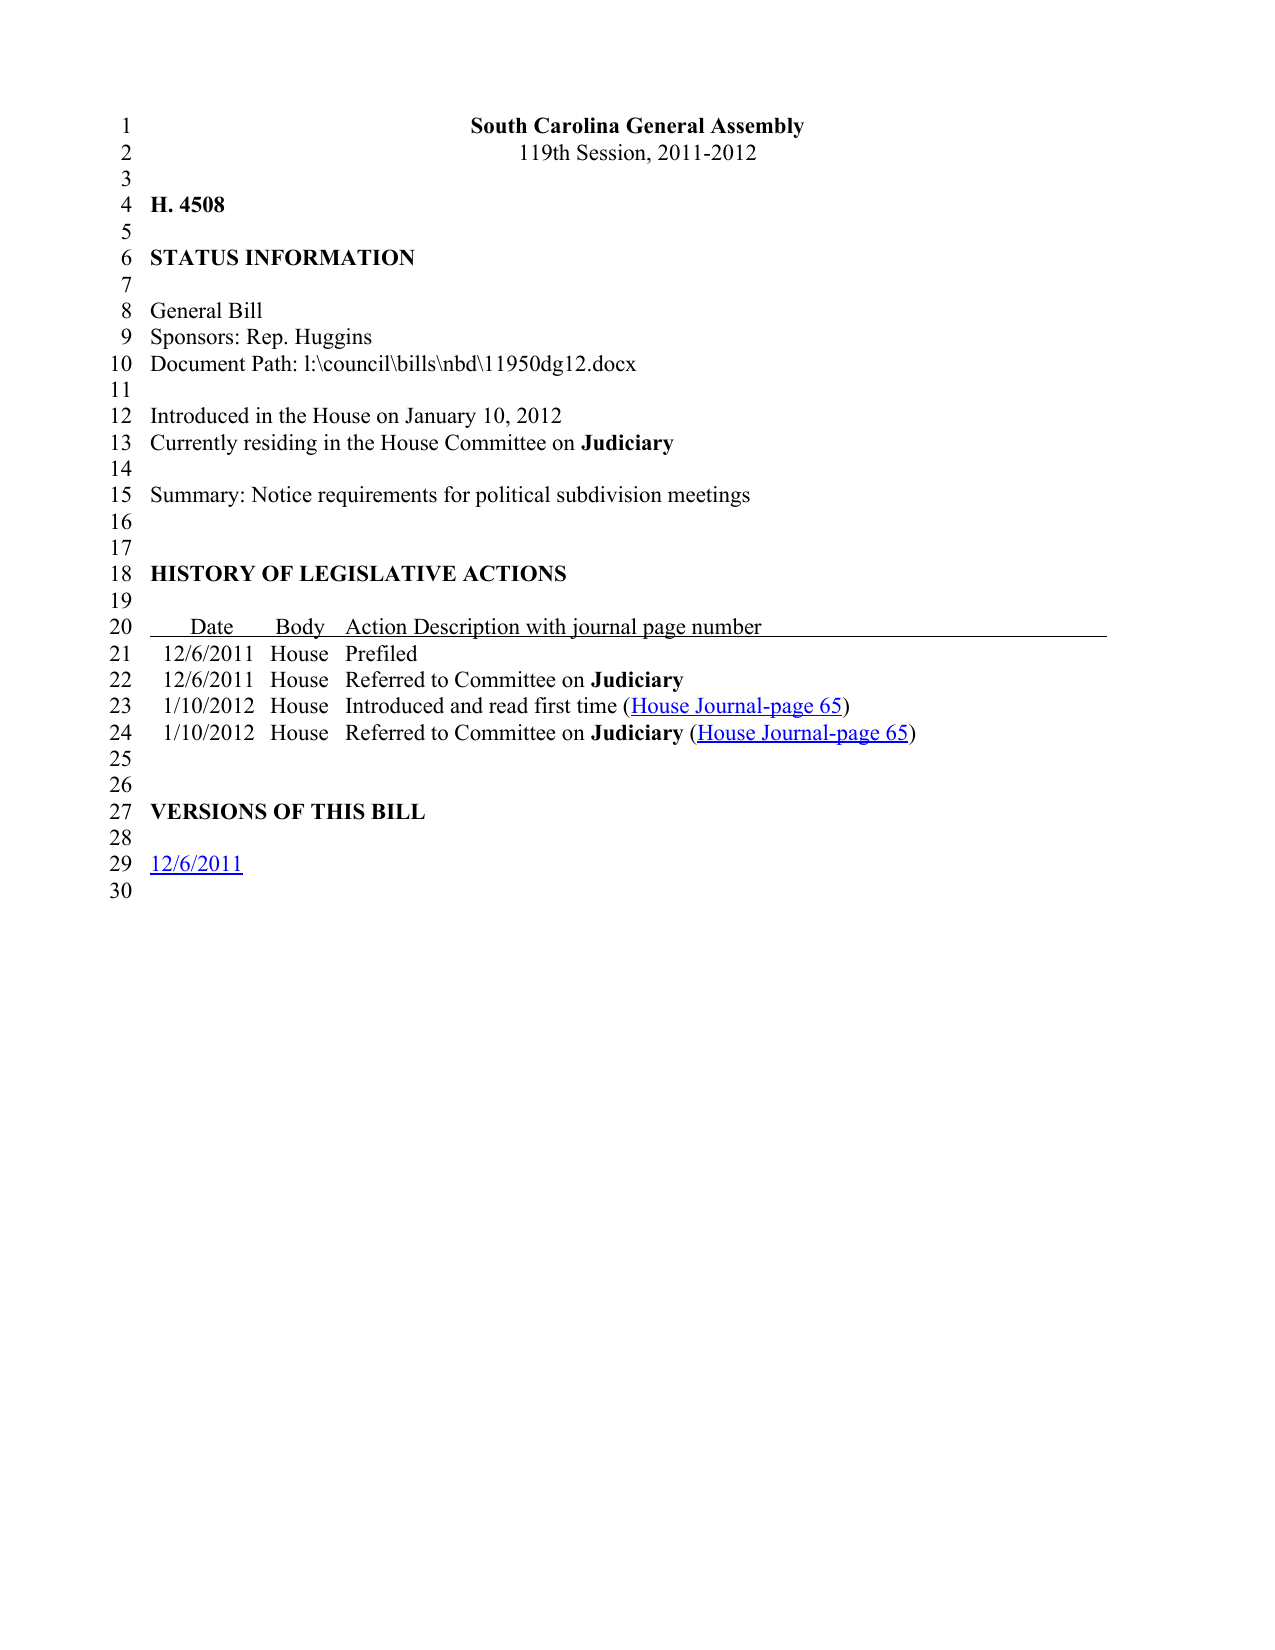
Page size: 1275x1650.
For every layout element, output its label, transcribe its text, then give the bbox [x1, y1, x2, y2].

text Sponsors: Rep. Huggins [150, 323, 1125, 350]
text 12/6/2011 House Prefiled [150, 639, 1125, 666]
text Currently residing in the House Committee on Judiciary [150, 429, 1125, 455]
text 119th Session, 2011-2012 [150, 139, 1125, 165]
text 1/10/2012 House Introduced and read first time (House Journal-page 65) [150, 692, 1125, 719]
text STATUS INFORMATION [150, 244, 1125, 271]
text 1/10/2012 House Referred to Committee on Judiciary (House Journal-page 65) [150, 719, 1125, 745]
text Date Body Action Description with journal page number [150, 613, 1125, 639]
text VERSIONS OF THIS BILL [150, 798, 1125, 824]
text General Bill [150, 297, 1125, 323]
text Summary: Notice requirements for political subdivision meetings [150, 481, 1125, 508]
text H. 4508 [150, 192, 1125, 218]
text 12/6/2011 [150, 850, 1125, 877]
text South Carolina General Assembly [150, 112, 1125, 139]
text Introduced in the House on January 10, 2012 [150, 402, 1125, 429]
text Document Path: l:\council\bills\nbd\11950dg12.docx [150, 350, 1125, 376]
text HISTORY OF LEGISLATIVE ACTIONS [150, 561, 1125, 587]
text 12/6/2011 House Referred to Committee on Judiciary [150, 666, 1125, 692]
